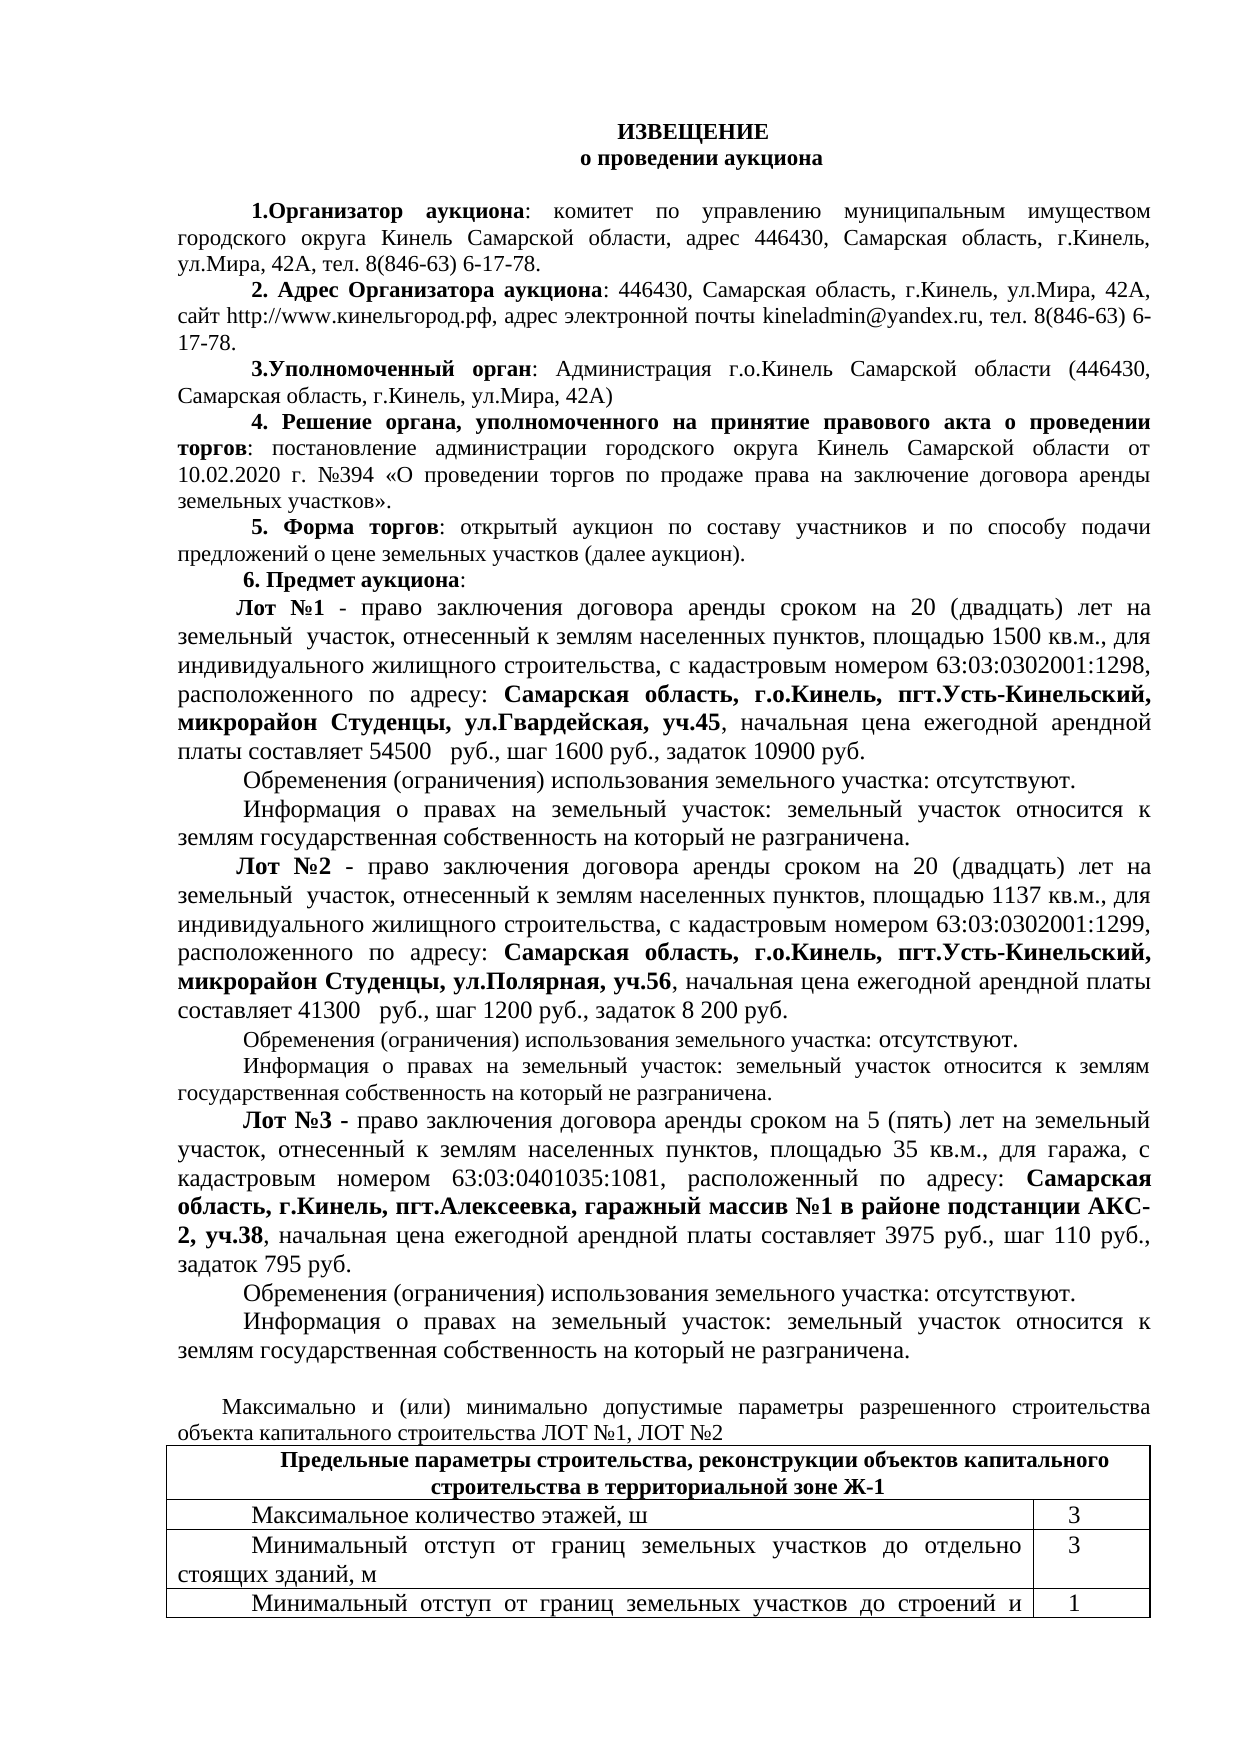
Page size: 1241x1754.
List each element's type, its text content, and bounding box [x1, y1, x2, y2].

text Лот №1 - право заключения договора аренды сроком на 20 (двадцать) лет на земельный участок, отнесенный к землям населенных пунктов, площадью 1500 кв.м., для индивидуального жилищного строительства, с кадастровым номером 63:03:0302001:1298, расположенного по адресу: Самарская область, г.о.Кинель, пгт.Усть-Кинельский, микрорайон Студенцы, ул.Гвардейская, уч.45, начальная цена ежегодной арендной платы составляет 54500 руб., шаг 1600 руб., задаток 10900 руб. [177, 592, 1152, 765]
text Обременения (ограничения) использования земельного участка: отсутствуют. [177, 1278, 1152, 1306]
text Информация о правах на земельный участок: земельный участок относится к землям государственная собственность на который не разграничена. [177, 794, 1152, 851]
text 3.Уполномоченный орган: Администрация г.о.Кинель Самарской области (446430, Самарская область, г.Кинель, ул.Мира, 42А) [177, 355, 1152, 408]
table_cell 3 [1034, 1500, 1149, 1529]
text Информация о правах на земельный участок: земельный участок относится к землям государственная собственность на который не разграничена. [177, 1052, 1152, 1105]
text ИЗВЕЩЕНИЕ [177, 118, 1152, 144]
table_header Предельные параметры строительства, реконструкции объектов капитального строительства в территориальной зоне Ж-1 [167, 1446, 1149, 1499]
text Лот №3 - право заключения договора аренды сроком на 5 (пять) лет на земельный участок, отнесенный к землям населенных пунктов, площадью 35 кв.м., для гаража, с кадастровым номером 63:03:0401035:1081, расположенный по адресу: Самарская область, г.Кинель, пгт.Алексеевка, гаражный массив №1 в районе подстанции АКС-2, уч.38, начальная цена ежегодной арендной платы составляет 3975 руб., шаг 110 руб., задаток 795 руб. [177, 1105, 1152, 1278]
table_cell 3 [1034, 1530, 1149, 1587]
text Максимально и (или) минимально допустимые параметры разрешенного строительства объекта капитального строительства ЛОТ №1, ЛОТ №2 [177, 1393, 1152, 1445]
text Обременения (ограничения) использования земельного участка: отсутствуют. [177, 765, 1152, 794]
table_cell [167, 1589, 1033, 1617]
text о проведении аукциона [177, 144, 1152, 171]
table_cell 1 [1034, 1589, 1149, 1617]
text 5. Форма торгов: открытый аукцион по составу участников и по способу подачи предложений о цене земельных участков (далее аукцион). [177, 513, 1152, 566]
text 2. Адрес Организатора аукциона: 446430, Самарская область, г.Кинель, ул.Мира, 42А, сайт http://www.кинельгород.рф, адрес электронной почты kineladmin@yandex.ru, тел. 8(846-63) 6-17-78. [177, 276, 1152, 355]
text Информация о правах на земельный участок: земельный участок относится к землям государственная собственность на который не разграничена. [177, 1306, 1152, 1364]
text 1.Организатор аукциона: комитет по управлению муниципальным имуществом городского округа Кинель Самарской области, адрес 446430, Самарская область, г.Кинель, ул.Мира, 42А, тел. 8(846-63) 6-17-78. [177, 197, 1152, 276]
text 6. Предмет аукциона: [177, 566, 1152, 592]
text Обременения (ограничения) использования земельного участка: отсутствуют. [177, 1024, 1152, 1052]
table_cell Максимальное количество этажей, ш [167, 1500, 1033, 1529]
text 4. Решение органа, уполномоченного на принятие правового акта о проведении торгов: постановление администрации городского округа Кинель Самарской области от 10.02.2020 г. №394 «О проведении торгов по продаже права на заключение договора аренды земельных участков». [177, 408, 1152, 513]
text Лот №2 - право заключения договора аренды сроком на 20 (двадцать) лет на земельный участок, отнесенный к землям населенных пунктов, площадью 1137 кв.м., для индивидуального жилищного строительства, с кадастровым номером 63:03:0302001:1299, расположенного по адресу: Самарская область, г.о.Кинель, пгт.Усть-Кинельский, микрорайон Студенцы, ул.Полярная, уч.56, начальная цена ежегодной арендной платы составляет 41300 руб., шаг 1200 руб., задаток 8 200 руб. [177, 851, 1152, 1024]
table_cell Минимальный отступ от границ земельных участков до отдельно стоящих зданий, м [167, 1530, 1033, 1587]
